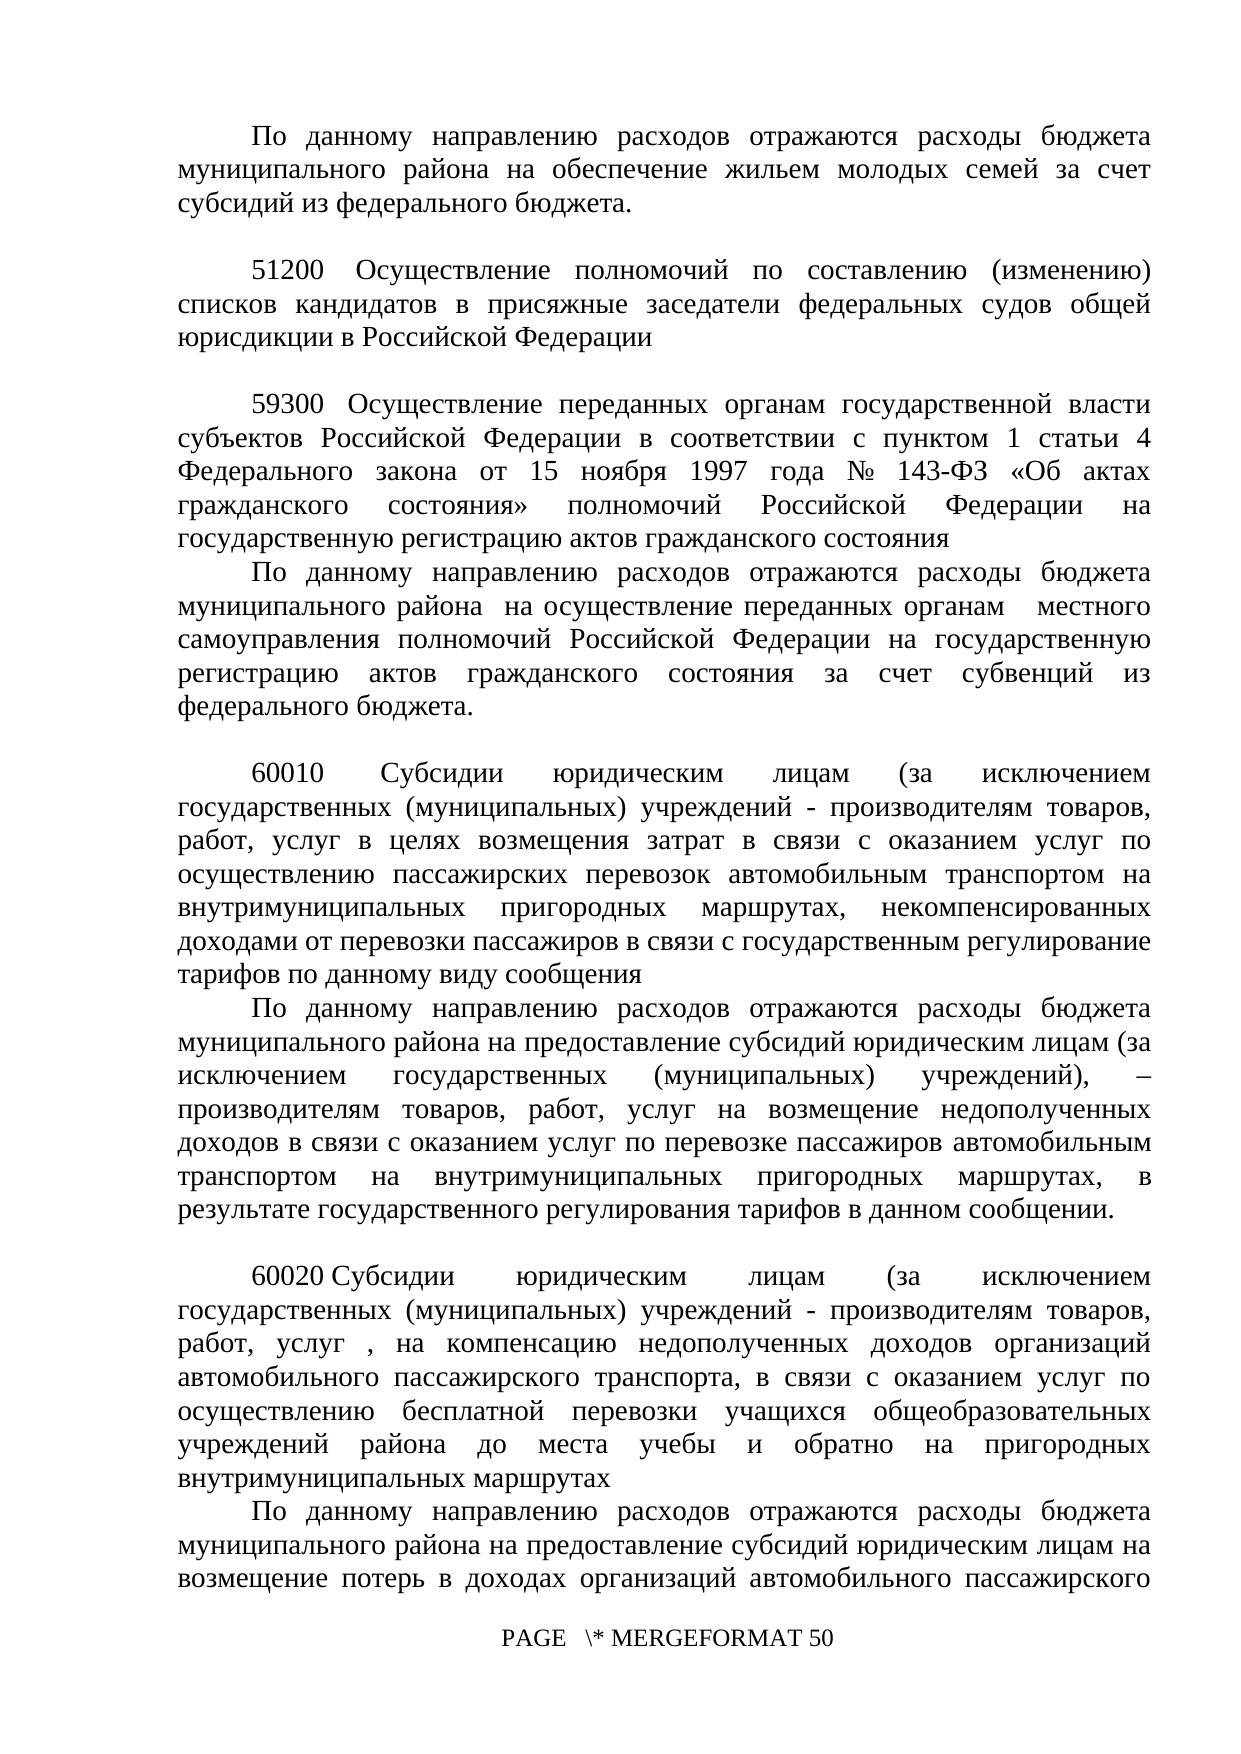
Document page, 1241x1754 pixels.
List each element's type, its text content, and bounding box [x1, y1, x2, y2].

text По данному направлению расходов отражаются расходы бюджета муниципального района на предоставление субсидий юридическим лицам (за исключением государственных (муниципальных) учреждений), – производителям товаров, работ, услуг на возмещение недополученных доходов в связи с оказанием услуг по перевозке пассажиров автомобильным транспортом на внутримуниципальных пригородных маршрутах, в результате государственного регулирования тарифов в данном сообщении. [177, 990, 1152, 1225]
text 51200 Осуществление полномочий по составлению (изменению) списков кандидатов в присяжные заседатели федеральных судов общей юрисдикции в Российской Федерации [177, 252, 1152, 353]
text 59300 Осуществление переданных органам государственной власти субъектов Российской Федерации в соответствии с пунктом 1 статьи 4 Федерального закона от 15 ноября 1997 года № 143-ФЗ «Об актах гражданского состояния» полномочий Российской Федерации на государственную регистрацию актов гражданского состояния [177, 386, 1152, 554]
text 60020 Субсидии юридическим лицам (за исключением государственных (муниципальных) учреждений - производителям товаров, работ, услуг , на компенсацию недополученных доходов организаций автомобильного пассажирского транспорта, в связи с оказанием услуг по осуществлению бесплатной перевозки учащихся общеобразовательных учреждений района до места учебы и обратно на пригородных внутримуниципальных маршрутах [177, 1258, 1152, 1493]
text По данному направлению расходов отражаются расходы бюджета муниципального района на осуществление переданных органам местного самоуправления полномочий Российской Федерации на государственную регистрацию актов гражданского состояния за счет субвенций из федерального бюджета. [177, 554, 1152, 722]
text 60010 Субсидии юридическим лицам (за исключением государственных (муниципальных) учреждений - производителям товаров, работ, услуг в целях возмещения затрат в связи с оказанием услуг по осуществлению пассажирских перевозок автомобильным транспортом на внутримуниципальных пригородных маршрутах, некомпенсированных доходами от перевозки пассажиров в связи с государственным регулирование тарифов по данному виду сообщения [177, 755, 1152, 990]
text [177, 1493, 1152, 1594]
text По данному направлению расходов отражаются расходы бюджета муниципального района на обеспечение жильем молодых семей за счет субсидий из федерального бюджета. [177, 118, 1152, 219]
